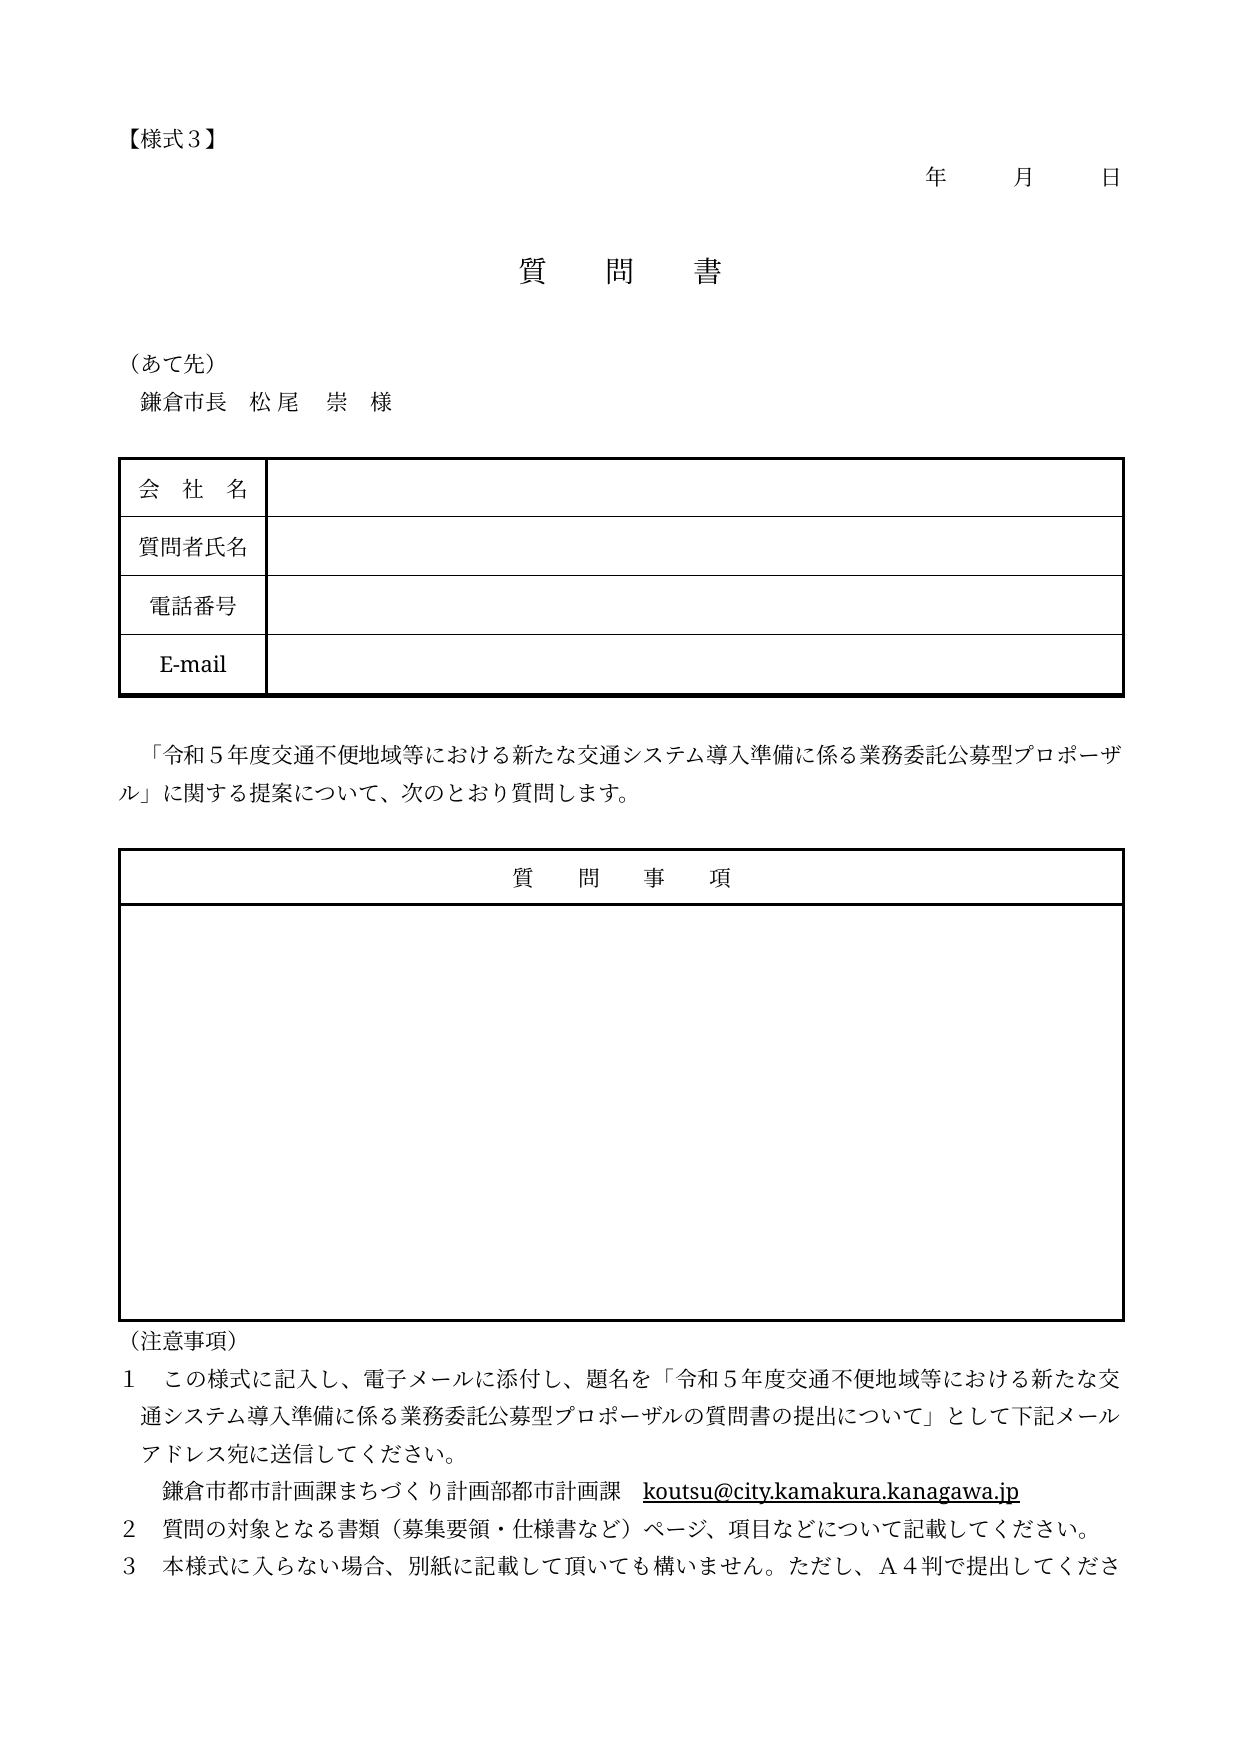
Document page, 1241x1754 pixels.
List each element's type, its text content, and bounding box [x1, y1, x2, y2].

text 鎌倉市都市計画課まちづくり計画部都市計画課 koutsu@city.kamakura.kanagawa.jp [118, 1472, 1122, 1509]
text （あて先） [118, 344, 1122, 382]
text 「令和５年度交通不便地域等における新たな交通システム導入準備に係る業務委託公募型プロポーザル」に関する提案について、次のとおり質問します。 [118, 735, 1122, 810]
table_cell [268, 517, 1122, 575]
text （注意事項） [118, 1322, 1122, 1359]
table_header 質 問 事 項 [121, 851, 1122, 903]
text ２ 質問の対象となる書類（募集要領・仕様書など）ページ、項目などについて記載してください。 [118, 1509, 1122, 1547]
table_cell [268, 635, 1122, 693]
text 【様式３】 [118, 119, 1122, 157]
table_cell E-mail [121, 635, 265, 693]
text １ この様式に記入し、電子メールに添付し、題名を「令和５年度交通不便地域等における新たな交通システム導入準備に係る業務委託公募型プロポーザルの質問書の提出について」として下記メールアドレス宛に送信してください。 [118, 1359, 1122, 1472]
text 質 問 書 [118, 232, 1122, 307]
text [118, 1547, 1122, 1584]
table_header 会 社 名 [121, 460, 265, 516]
table_header [268, 460, 1122, 516]
table_cell [121, 906, 1122, 1318]
table_cell 質問者氏名 [121, 517, 265, 575]
text 鎌倉市長 松 尾 崇 様 [118, 382, 1122, 419]
table_cell [268, 576, 1122, 634]
table_cell 電話番号 [121, 576, 265, 634]
text 年 月 日 [118, 157, 1122, 194]
